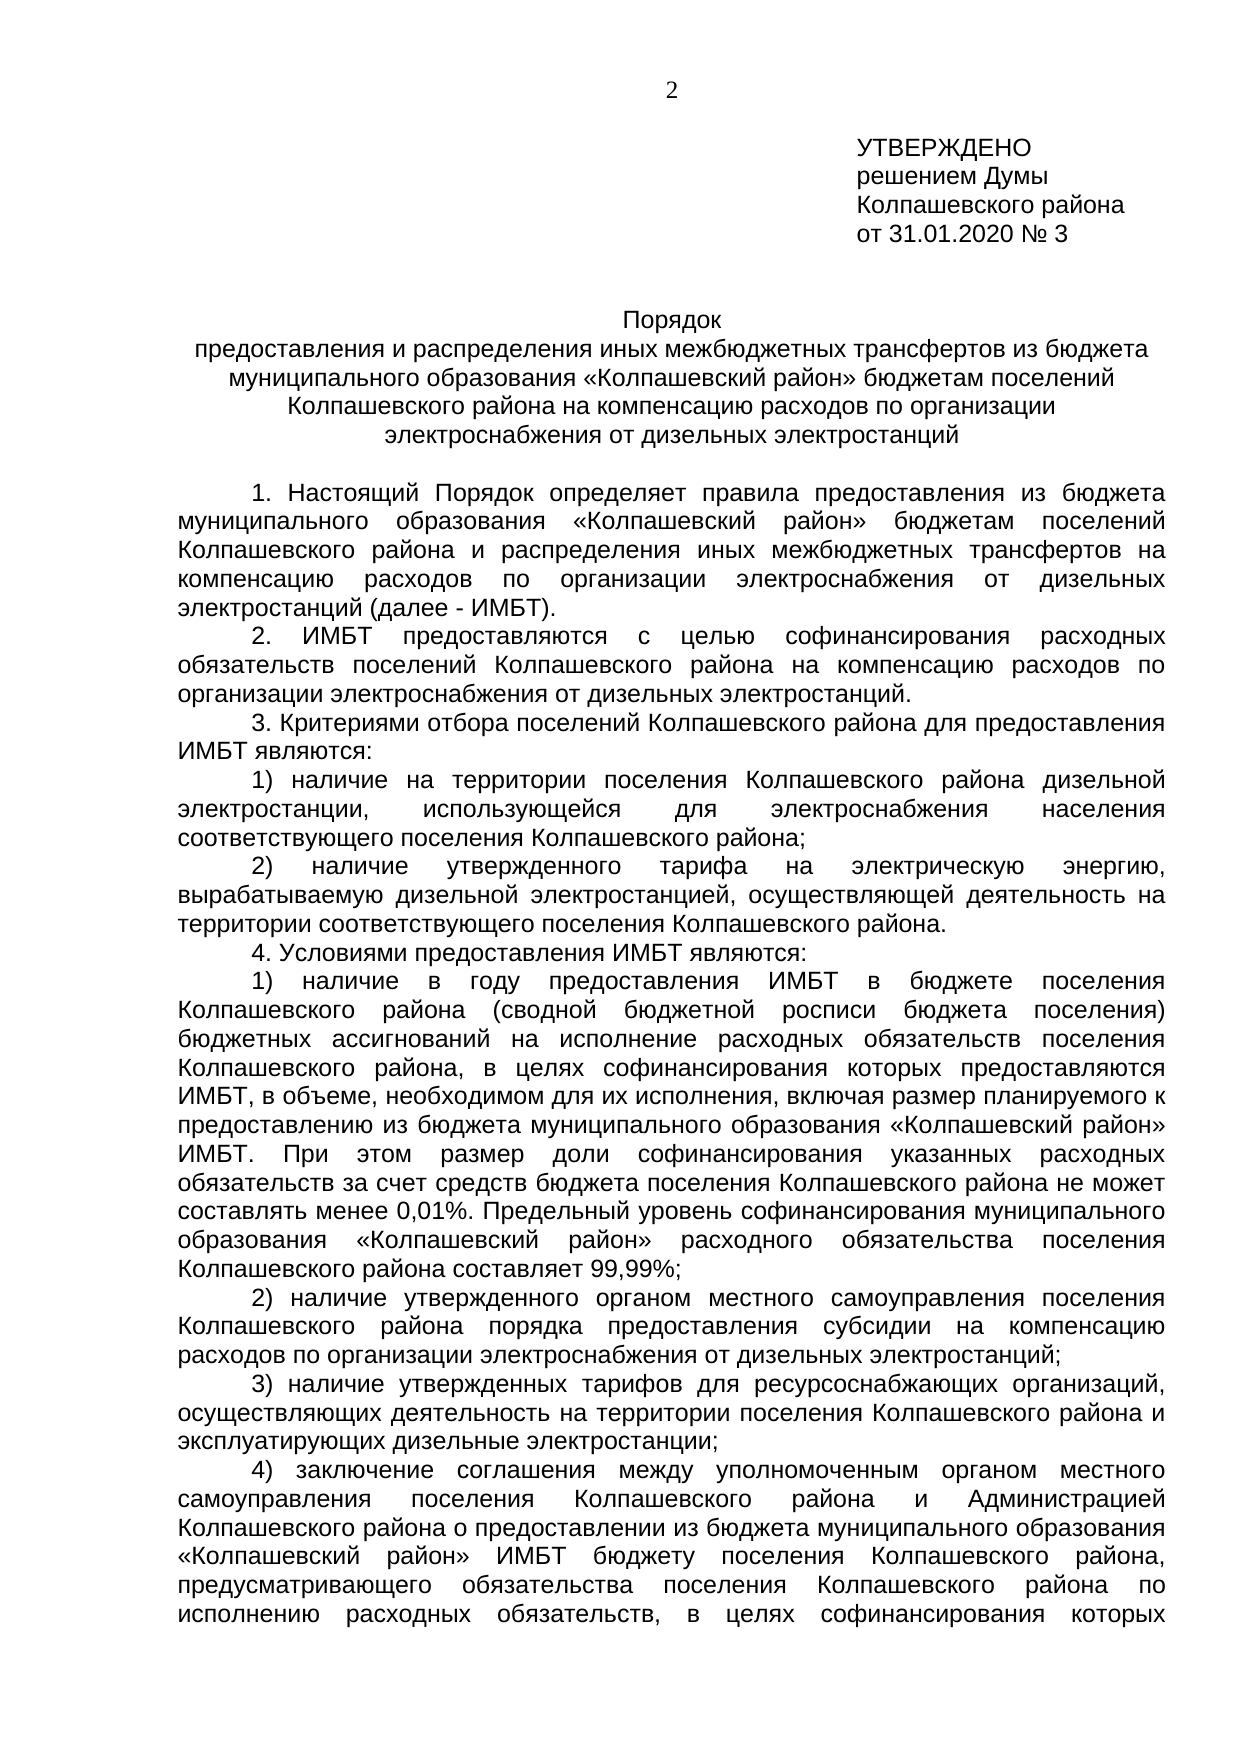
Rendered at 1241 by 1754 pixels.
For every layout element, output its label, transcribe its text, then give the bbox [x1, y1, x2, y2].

text 2) наличие утвержденного органом местного самоуправления поселения Колпашевского района порядка предоставления субсидии на компенсацию расходов по организации электроснабжения от дизельных электростанций; [177, 1282, 1167, 1369]
text УТВЕРЖДЕНО [856, 132, 1167, 161]
text 2) наличие утвержденного тарифа на электрическую энергию, вырабатываемую дизельной электростанцией, осуществляющей деятельность на территории соответствующего поселения Колпашевского района. [177, 851, 1167, 937]
text решением Думы [856, 161, 1167, 190]
text Колпашевского района [856, 190, 1167, 219]
text 1) наличие в году предоставления ИМБТ в бюджете поселения Колпашевского района (сводной бюджетной росписи бюджета поселения) бюджетных ассигнований на исполнение расходных обязательств поселения Колпашевского района, в целях софинансирования которых предоставляются ИМБТ, в объеме, необходимом для их исполнения, включая размер планируемого к предоставлению из бюджета муниципального образования «Колпашевский район» ИМБТ. При этом размер доли софинансирования указанных расходных обязательств за счет средств бюджета поселения Колпашевского района не может составлять менее 0,01%. Предельный уровень софинансирования муниципального образования «Колпашевский район» расходного обязательства поселения Колпашевского района составляет 99,99%; [177, 966, 1167, 1282]
text предоставления и распределения иных межбюджетных трансфертов из бюджета муниципального образования «Колпашевский район» бюджетам поселений Колпашевского района на компенсацию расходов по организации электроснабжения от дизельных электростанций [177, 334, 1167, 449]
text от 31.01.2020 № 3 [856, 219, 1167, 247]
text 3. Критериями отбора поселений Колпашевского района для предоставления ИМБТ являются: [177, 707, 1167, 765]
text 3) наличие утвержденных тарифов для ресурсоснабжающих организаций, осуществляющих деятельность на территории поселения Колпашевского района и эксплуатирующих дизельные электростанции; [177, 1369, 1167, 1455]
text Порядок [177, 305, 1167, 334]
text 1. Настоящий Порядок определяет правила предоставления из бюджета муниципального образования «Колпашевский район» бюджетам поселений Колпашевского района и распределения иных межбюджетных трансфертов на компенсацию расходов по организации электроснабжения от дизельных электростанций (далее - ИМБТ). [177, 477, 1167, 621]
text 1) наличие на территории поселения Колпашевского района дизельной электростанции, использующейся для электроснабжения населения соответствующего поселения Колпашевского района; [177, 765, 1167, 851]
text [177, 1455, 1167, 1627]
text 4. Условиями предоставления ИМБТ являются: [177, 937, 1167, 966]
text 2. ИМБТ предоставляются с целью софинансирования расходных обязательств поселений Колпашевского района на компенсацию расходов по организации электроснабжения от дизельных электростанций. [177, 621, 1167, 707]
